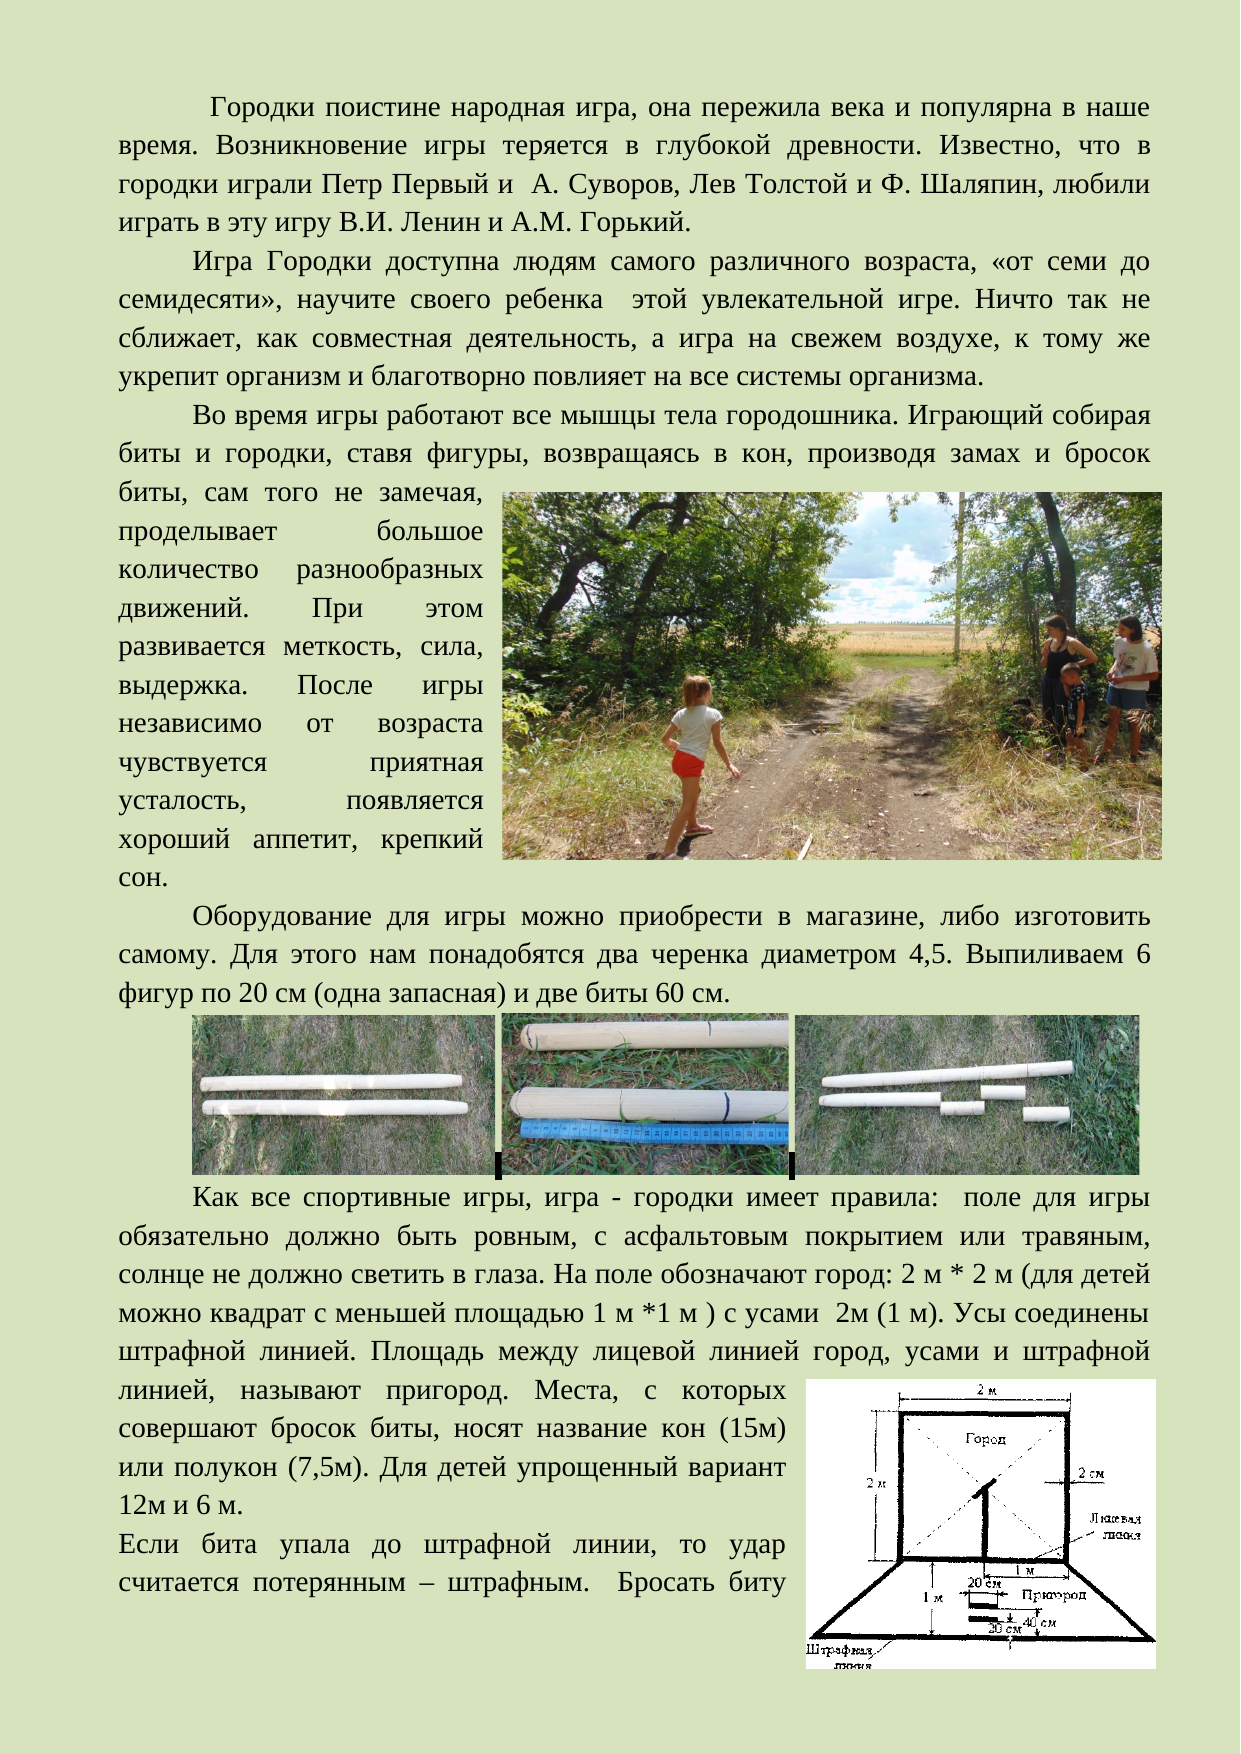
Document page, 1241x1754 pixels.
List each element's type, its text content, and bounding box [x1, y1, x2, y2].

picture [501, 1013, 789, 1175]
picture [794, 1015, 1140, 1175]
text Городки поистине народная игра, она пережила века и популярна в наше время. Возникновение игры теряется в глубокой древности. Известно, что в городки играли Петр Первый и А. Суворов, Лев Толстой и Ф. Шаляпин, любили играть в эту игру В.И. Ленин и А.М. Горький. [118, 89, 1152, 238]
text Как все спортивные игры, игра - городки имеет правила: поле для игры обязательно должно быть ровным, с асфальтовым покрытием или травяным, солнце не должно светить в глаза. На поле обозначают город: 2 м * 2 м (для детей можно квадрат с меньшей площадью 1 м *1 м ) с усами 2м (1 м). Усы соединены штрафной линией. Площадь между лицевой линией город, усами и штрафной линией, называют пригород. Места, с которых совершают бросок биты, носят название кон (15м) или полукон (7,5м). Для детей упрощенный вариант 12м и 6 м. [118, 1179, 1152, 1521]
text Оборудование для игры можно приобрести в магазине, либо изготовить самому. Для этого нам понадобятся два черенка диаметром 4,5. Выпиливаем 6 фигур по 20 см (одна запасная) и две биты 60 см. [118, 898, 1152, 1009]
picture [502, 492, 1161, 859]
text Игра Городки доступна людям самого различного возраста, «от семи до семидесяти», научите своего ребенка этой увлекательной игре. Ничто так не сближает, как совместная деятельность, а игра на свежем воздухе, к тому же укрепит организм и благотворно повлияет на все системы организма. [118, 243, 1152, 392]
picture [805, 1379, 1156, 1667]
picture [192, 1015, 496, 1175]
